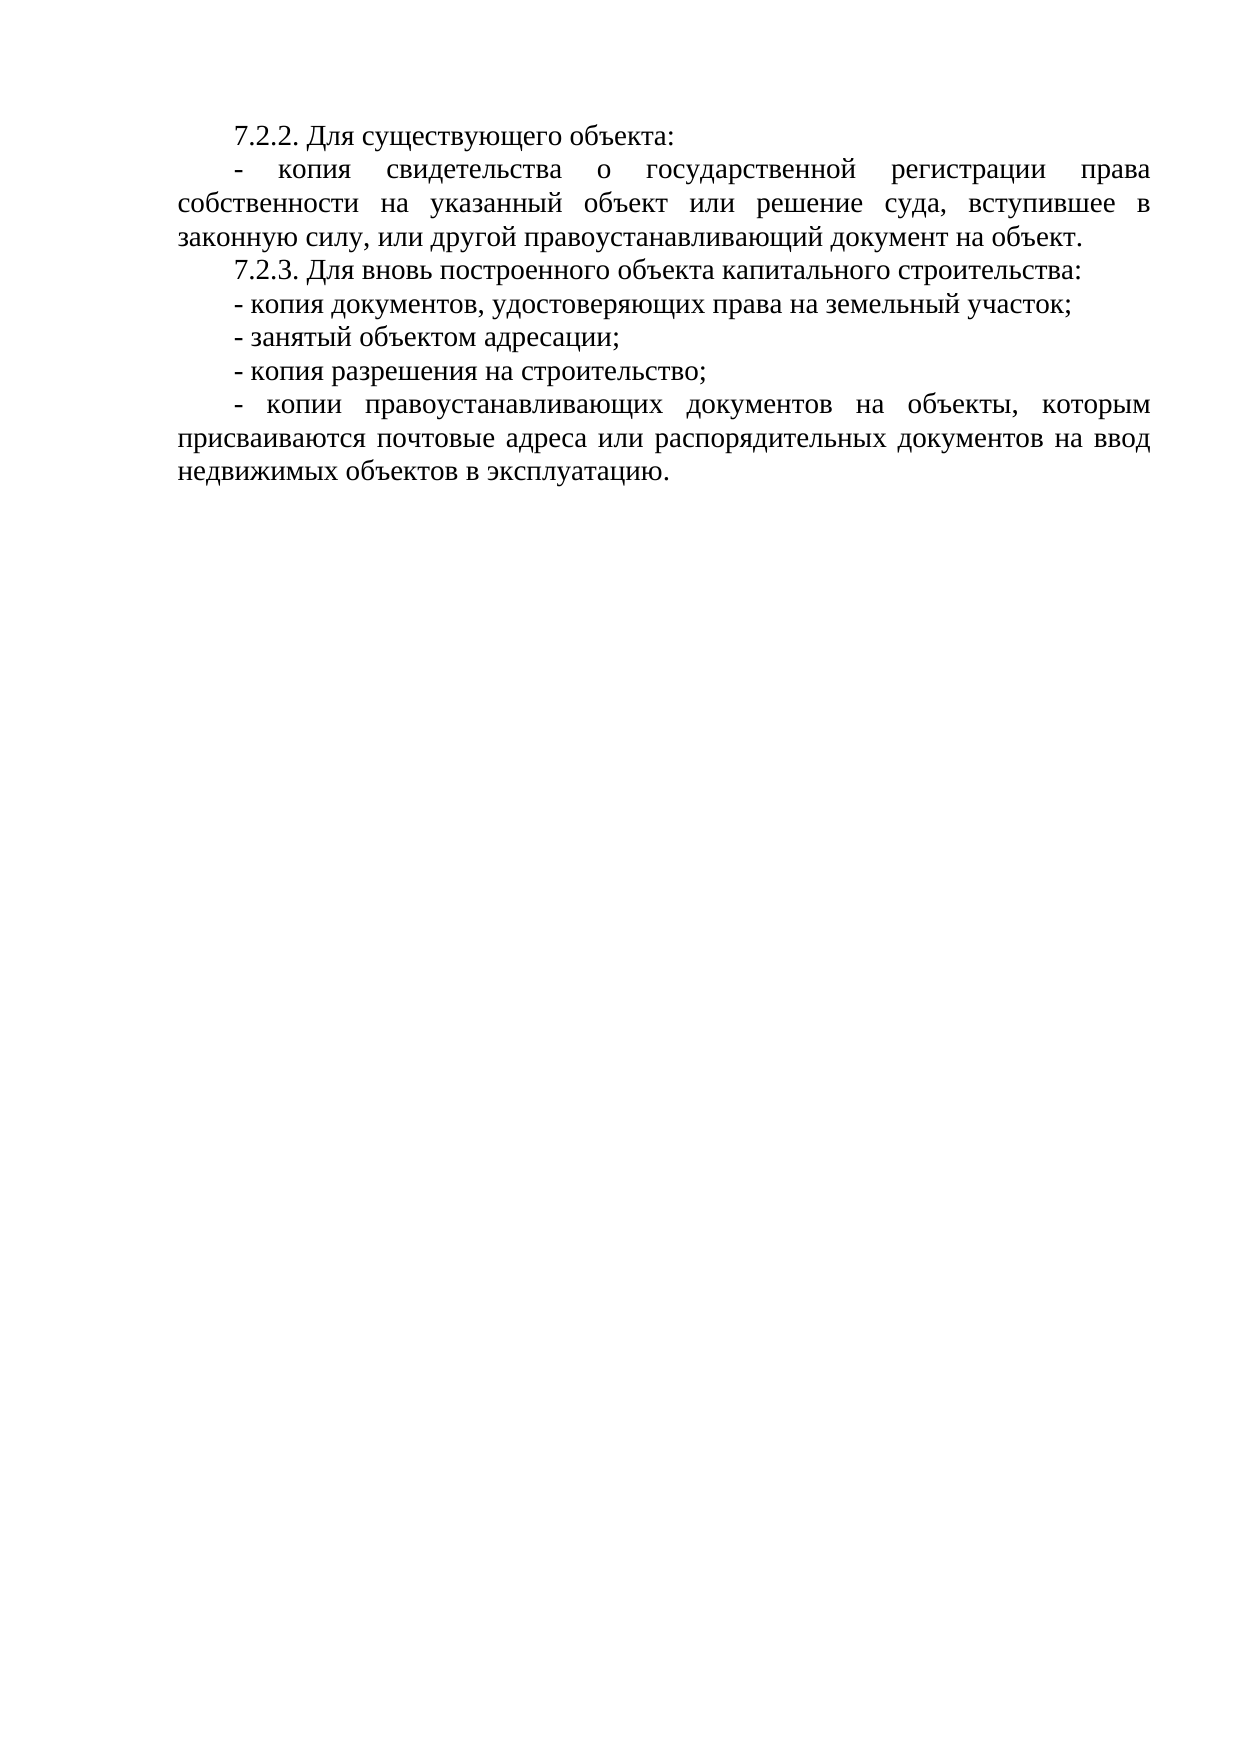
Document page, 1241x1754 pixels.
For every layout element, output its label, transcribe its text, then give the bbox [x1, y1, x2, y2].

text 7.2.3. Для вновь построенного объекта капитального строительства: [177, 252, 1152, 286]
text 7.2.2. Для существующего объекта: [177, 118, 1152, 152]
text - копия документов, удостоверяющих права на земельный участок; [177, 286, 1152, 319]
text - занятый объектом адресации; [177, 319, 1152, 353]
text - копии правоустанавливающих документов на объекты, которым присваиваются почтовые адреса или распорядительных документов на ввод недвижимых объектов в эксплуатацию. [177, 386, 1152, 487]
text - копия разрешения на строительство; [177, 353, 1152, 386]
text - копия свидетельства о государственной регистрации права собственности на указанный объект или решение суда, вступившее в законную силу, или другой правоустанавливающий документ на объект. [177, 152, 1152, 252]
